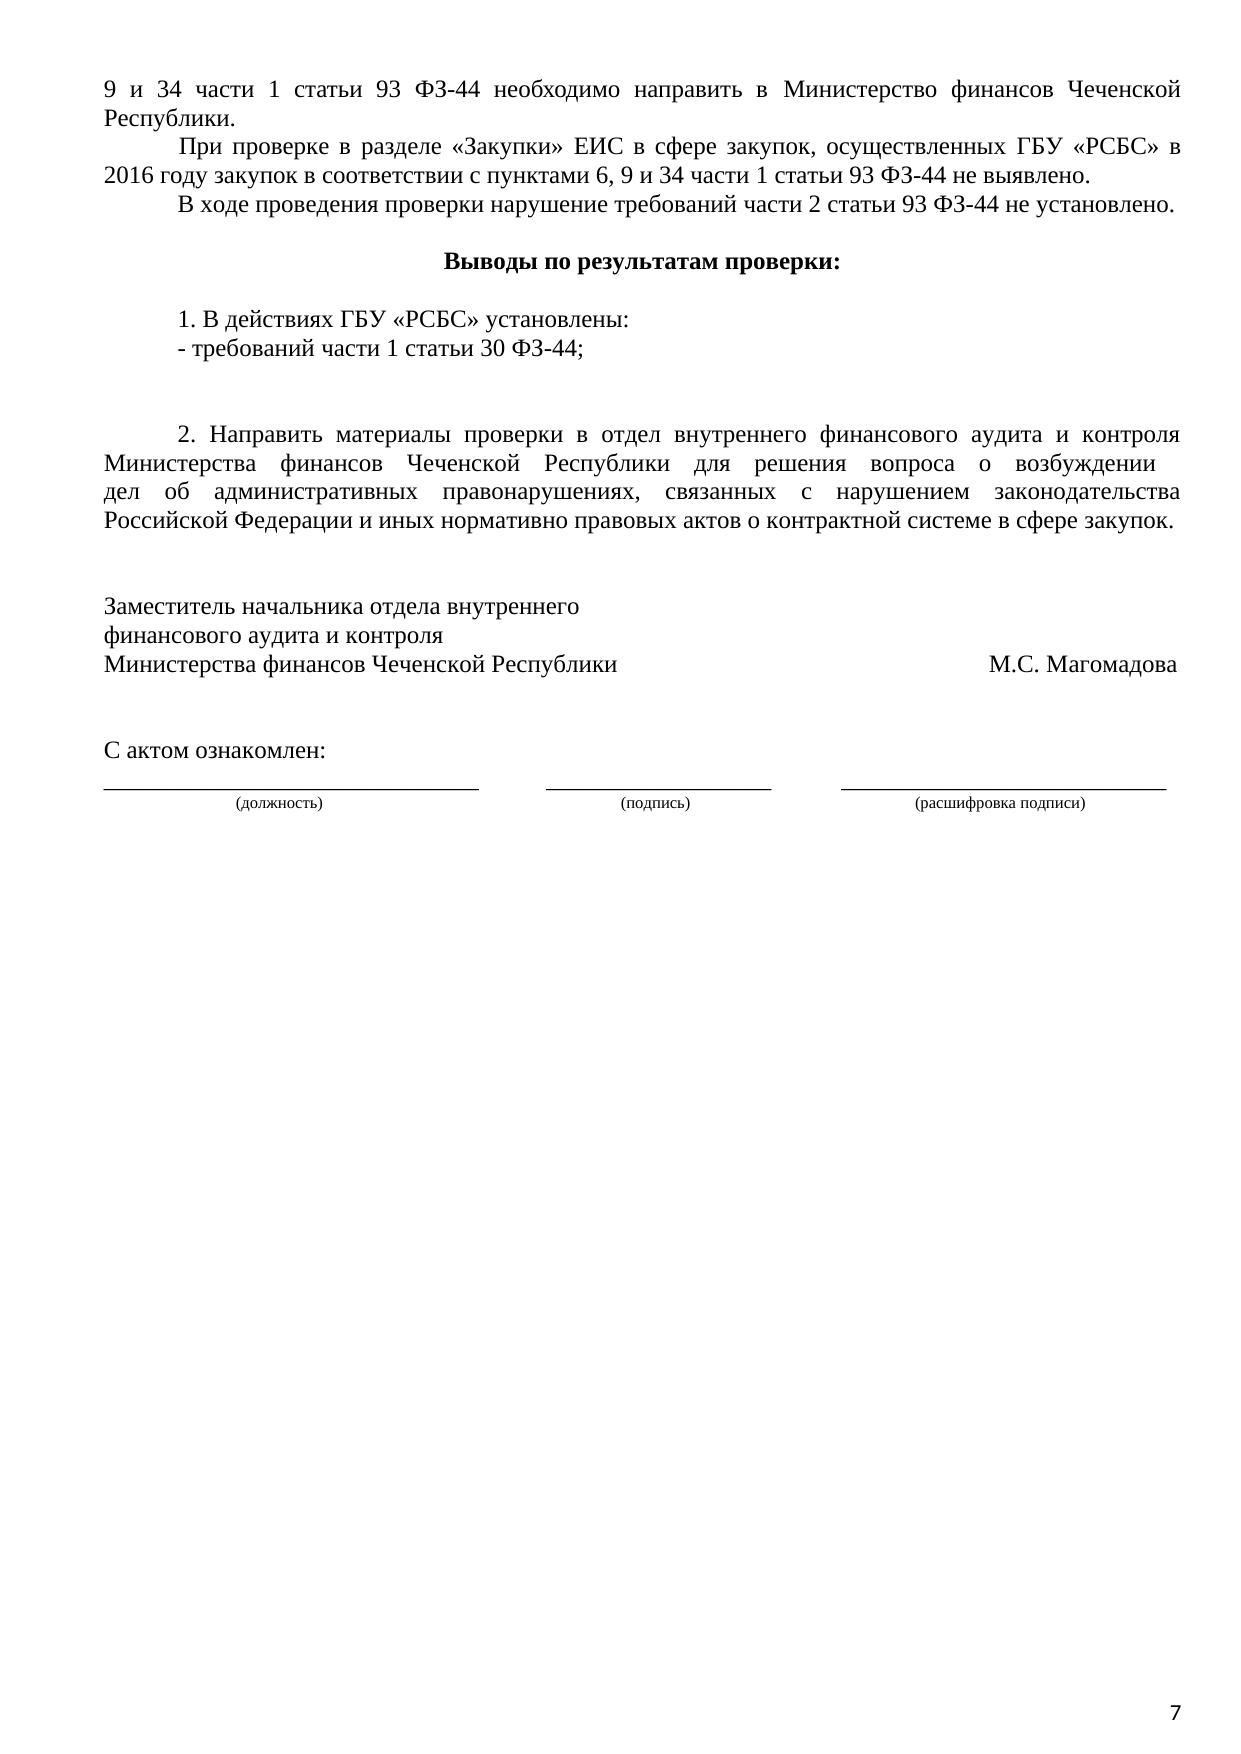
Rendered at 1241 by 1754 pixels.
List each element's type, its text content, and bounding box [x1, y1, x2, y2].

text С актом ознакомлен: [103, 735, 1181, 764]
text В ходе проведения проверки нарушение требований части 2 статьи 93 ФЗ-44 не установлено. [103, 189, 1181, 218]
text (должность) (подпись) (расшифровка подписи) [103, 793, 1181, 812]
text 2. Направить материалы проверки в отдел внутреннего финансового аудита и контроля Министерства финансов Чеченской Республики для решения вопроса о возбуждении дел об административных правонарушениях, связанных с нарушением законодательства Российской Федерации и иных нормативно правовых актов о контрактной системе в сфере закупок. [103, 419, 1181, 534]
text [103, 74, 1181, 131]
text ______________________________ __________________ __________________________ [103, 764, 1181, 793]
text Заместитель начальника отдела внутреннего [103, 591, 1181, 620]
text финансового аудита и контроля [103, 620, 1181, 649]
text - требований части 1 статьи 30 ФЗ-44; [133, 333, 1181, 361]
text 1. В действиях ГБУ «РСБС» установлены: [103, 304, 340, 333]
text Выводы по результатам проверки: [103, 246, 1181, 275]
text При проверке в разделе «Закупки» ЕИС в сфере закупок, осуществленных ГБУ «РСБС» в 2016 году закупок в соответствии с пунктами 6, 9 и 34 части 1 статьи 93 ФЗ-44 не выявлено. [103, 131, 1181, 189]
text 1. В действиях ГБУ «РСБС» установлены: [479, 304, 1181, 333]
text Министерства финансов Чеченской Республики М.С. Магомадова [103, 649, 1181, 678]
